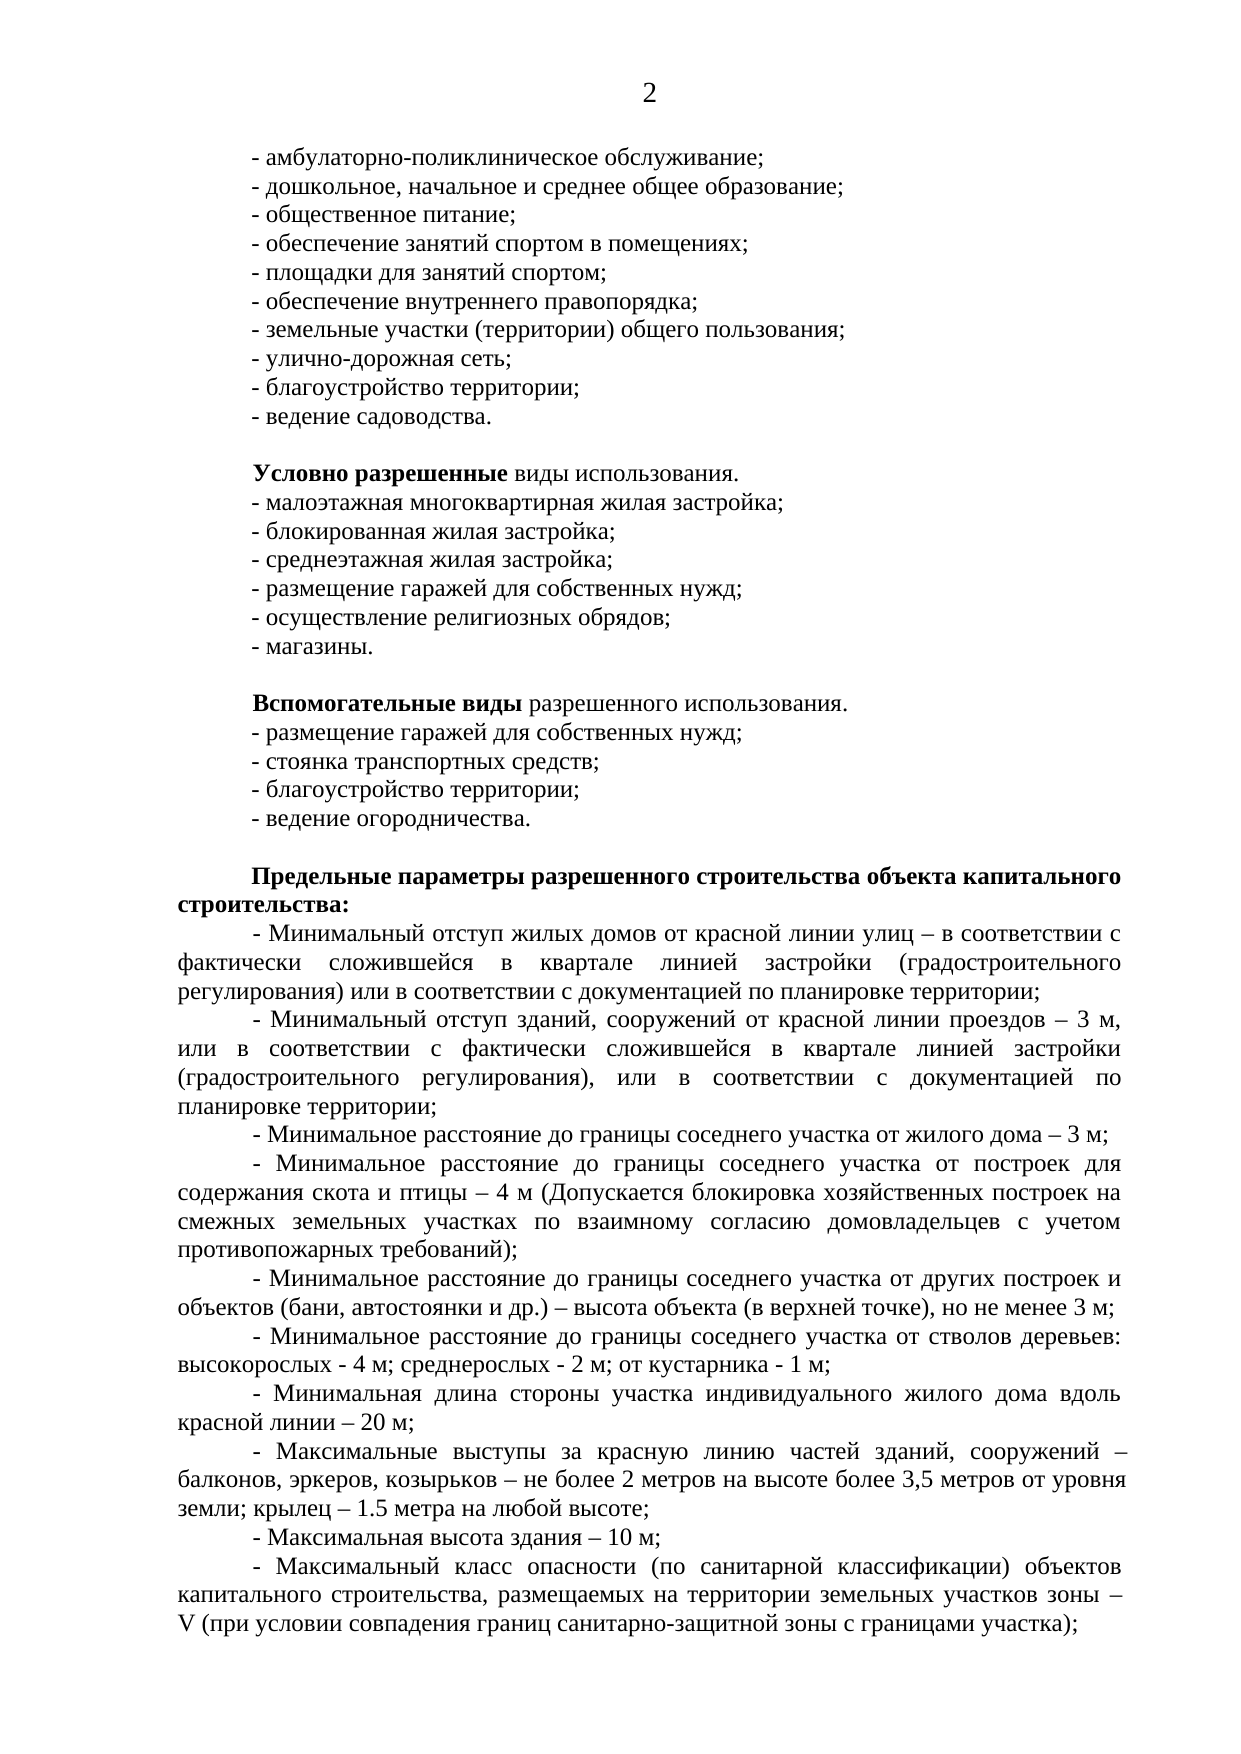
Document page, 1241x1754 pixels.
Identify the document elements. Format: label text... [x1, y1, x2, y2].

text - улично-дорожная сеть; [177, 343, 1122, 372]
text - размещение гаражей для собственных нужд; [177, 717, 1122, 746]
text - среднеэтажная жилая застройка; [177, 544, 1122, 573]
text - обеспечение занятий спортом в помещениях; [177, 228, 1122, 257]
text - обеспечение внутреннего правопорядка; [177, 286, 1122, 314]
text - стоянка транспортных средств; [177, 746, 1122, 774]
text - амбулаторно-поликлиническое обслуживание; [177, 142, 1122, 171]
text - ведение садоводства. [177, 401, 1122, 429]
text - Минимальный отступ зданий, сооружений от красной линии проездов – , или в соответствии с фактически сложившейся в квартале линией застройки (градостроительного регулирования), или в соответствии с документацией по планировке территории; [177, 1004, 1122, 1119]
text - благоустройство территории; [177, 774, 1122, 803]
text - Минимальное расстояние до границы соседнего участка от построек для содержания скота и птицы – (Допускается блокировка хозяйственных построек на смежных земельных участках по взаимному согласию домовладельцев с учетом противопожарных требований); [177, 1148, 1122, 1263]
text - площадки для занятий спортом; [177, 257, 1122, 286]
text - ведение огородничества. [177, 803, 1122, 832]
text - размещение гаражей для собственных нужд; [177, 573, 1122, 602]
text - Минимальное расстояние до границы соседнего участка от других построек и объектов (бани, автостоянки и др.) – высота объекта (в верхней точке), но не менее ; [177, 1263, 1122, 1321]
text - благоустройство территории; [177, 372, 1122, 401]
text - Минимальный отступ жилых домов от красной линии улиц – в соответствии с фактически сложившейся в квартале линией застройки (градостроительного регулирования) или в соответствии с документацией по планировке территории; [177, 918, 1122, 1004]
text - блокированная жилая застройка; [177, 516, 1122, 544]
text - осуществление религиозных обрядов; [177, 602, 1122, 631]
text - дошкольное, начальное и среднее общее образование; [177, 171, 1122, 199]
text - земельные участки (территории) общего пользования; [177, 314, 1122, 343]
text Вспомогательные виды разрешенного использования. [177, 688, 1122, 717]
text - Максимальные выступы за красную линию частей зданий, сооружений – балконов, эркеров, козырьков – не более на высоте более от уровня земли; крылец – на любой высоте; [177, 1436, 1128, 1522]
text - малоэтажная многоквартирная жилая застройка; [177, 487, 1122, 516]
text - общественное питание; [177, 199, 1122, 228]
text Предельные параметры разрешенного строительства объекта капитального строительства: [177, 861, 1122, 918]
text - Максимальная высота здания – ; [177, 1522, 1122, 1551]
text - Максимальный класс опасности (по санитарной классификации) объектов капитального строительства, размещаемых на территории земельных участков зоны – V (при условии совпадения границ санитарно-защитной зоны с границами участка); [177, 1551, 1122, 1637]
text - магазины. [177, 631, 1122, 659]
text - Минимальное расстояние до границы соседнего участка от жилого дома – ; [177, 1119, 1122, 1148]
text Условно разрешенные виды использования. [177, 458, 1122, 487]
text - Минимальное расстояние до границы соседнего участка от стволов деревьев: высокорослых - ; среднерослых - ; от кустарника - 1 м; [177, 1321, 1122, 1378]
text - Минимальная длина стороны участка индивидуального жилого дома вдоль красной линии – ; [177, 1378, 1122, 1436]
